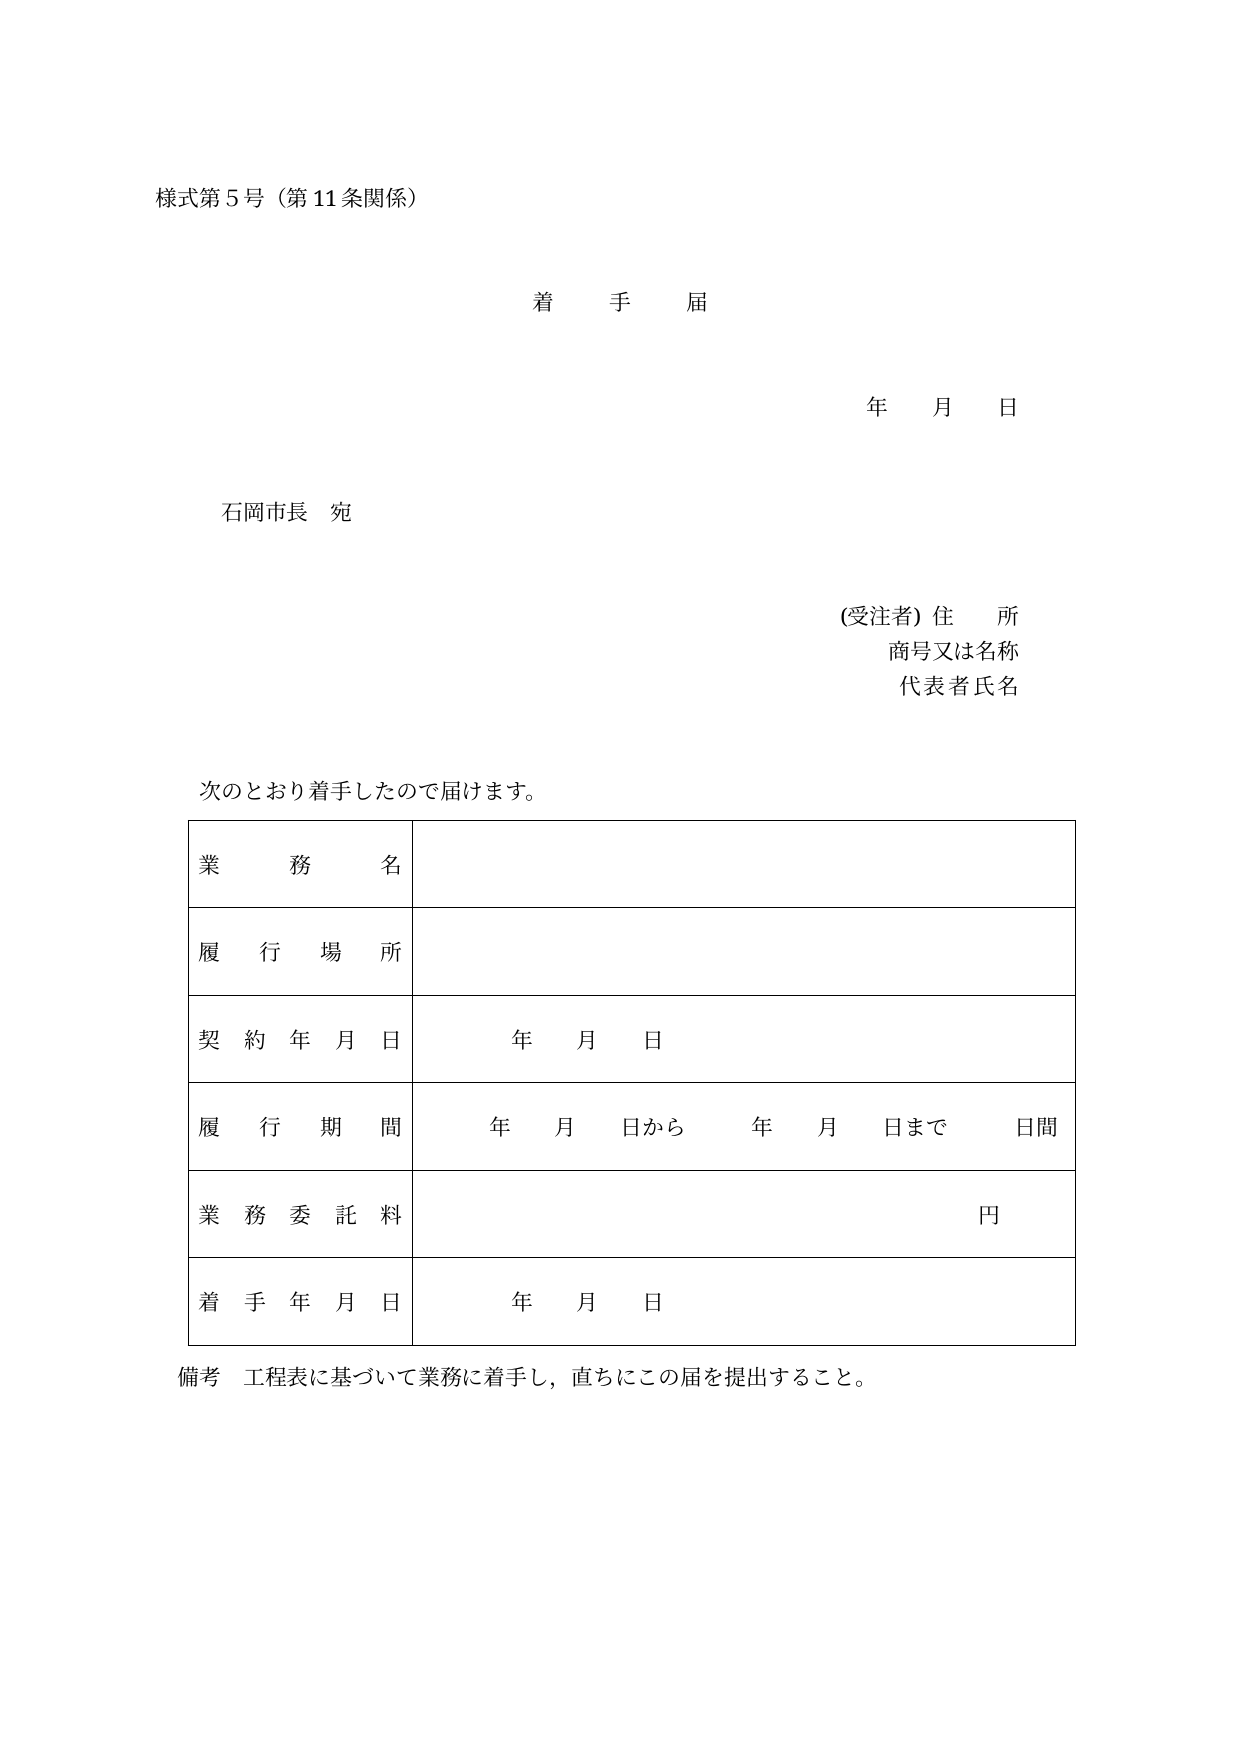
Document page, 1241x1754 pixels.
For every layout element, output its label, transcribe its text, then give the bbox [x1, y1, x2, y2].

text 代表者氏名 [177, 668, 1019, 702]
text 年 月 日 [177, 388, 1019, 423]
table_cell 業務委託料 [189, 1171, 412, 1257]
table_header 業務名 [189, 821, 412, 907]
table_cell 履行場所 [189, 908, 412, 995]
table_cell 契約年月日 [189, 996, 412, 1082]
table_cell 履行期間 [189, 1083, 412, 1170]
table_cell 年 月 日 [413, 1258, 1075, 1345]
table_header [413, 821, 1075, 907]
text 着手届 [177, 284, 1063, 319]
table_cell 円 [413, 1171, 1075, 1257]
text 商号又は名称 [177, 633, 1019, 668]
text 石岡市長 宛 [177, 493, 1063, 528]
text (受注者)住所 [177, 598, 1019, 633]
text 次のとおり着手したので届けます。 [177, 772, 1063, 807]
text 備考 工程表に基づいて業務に着手し，直ちにこの届を提出すること。 [177, 1358, 1063, 1393]
table_cell [413, 908, 1075, 995]
text 様式第５号（第11条関係） [155, 179, 1063, 214]
table_cell 着手年月日 [189, 1258, 412, 1345]
table_cell 年 月 日から 年 月 日まで 日間 [413, 1083, 1075, 1170]
table_cell 年 月 日 [413, 996, 1075, 1082]
